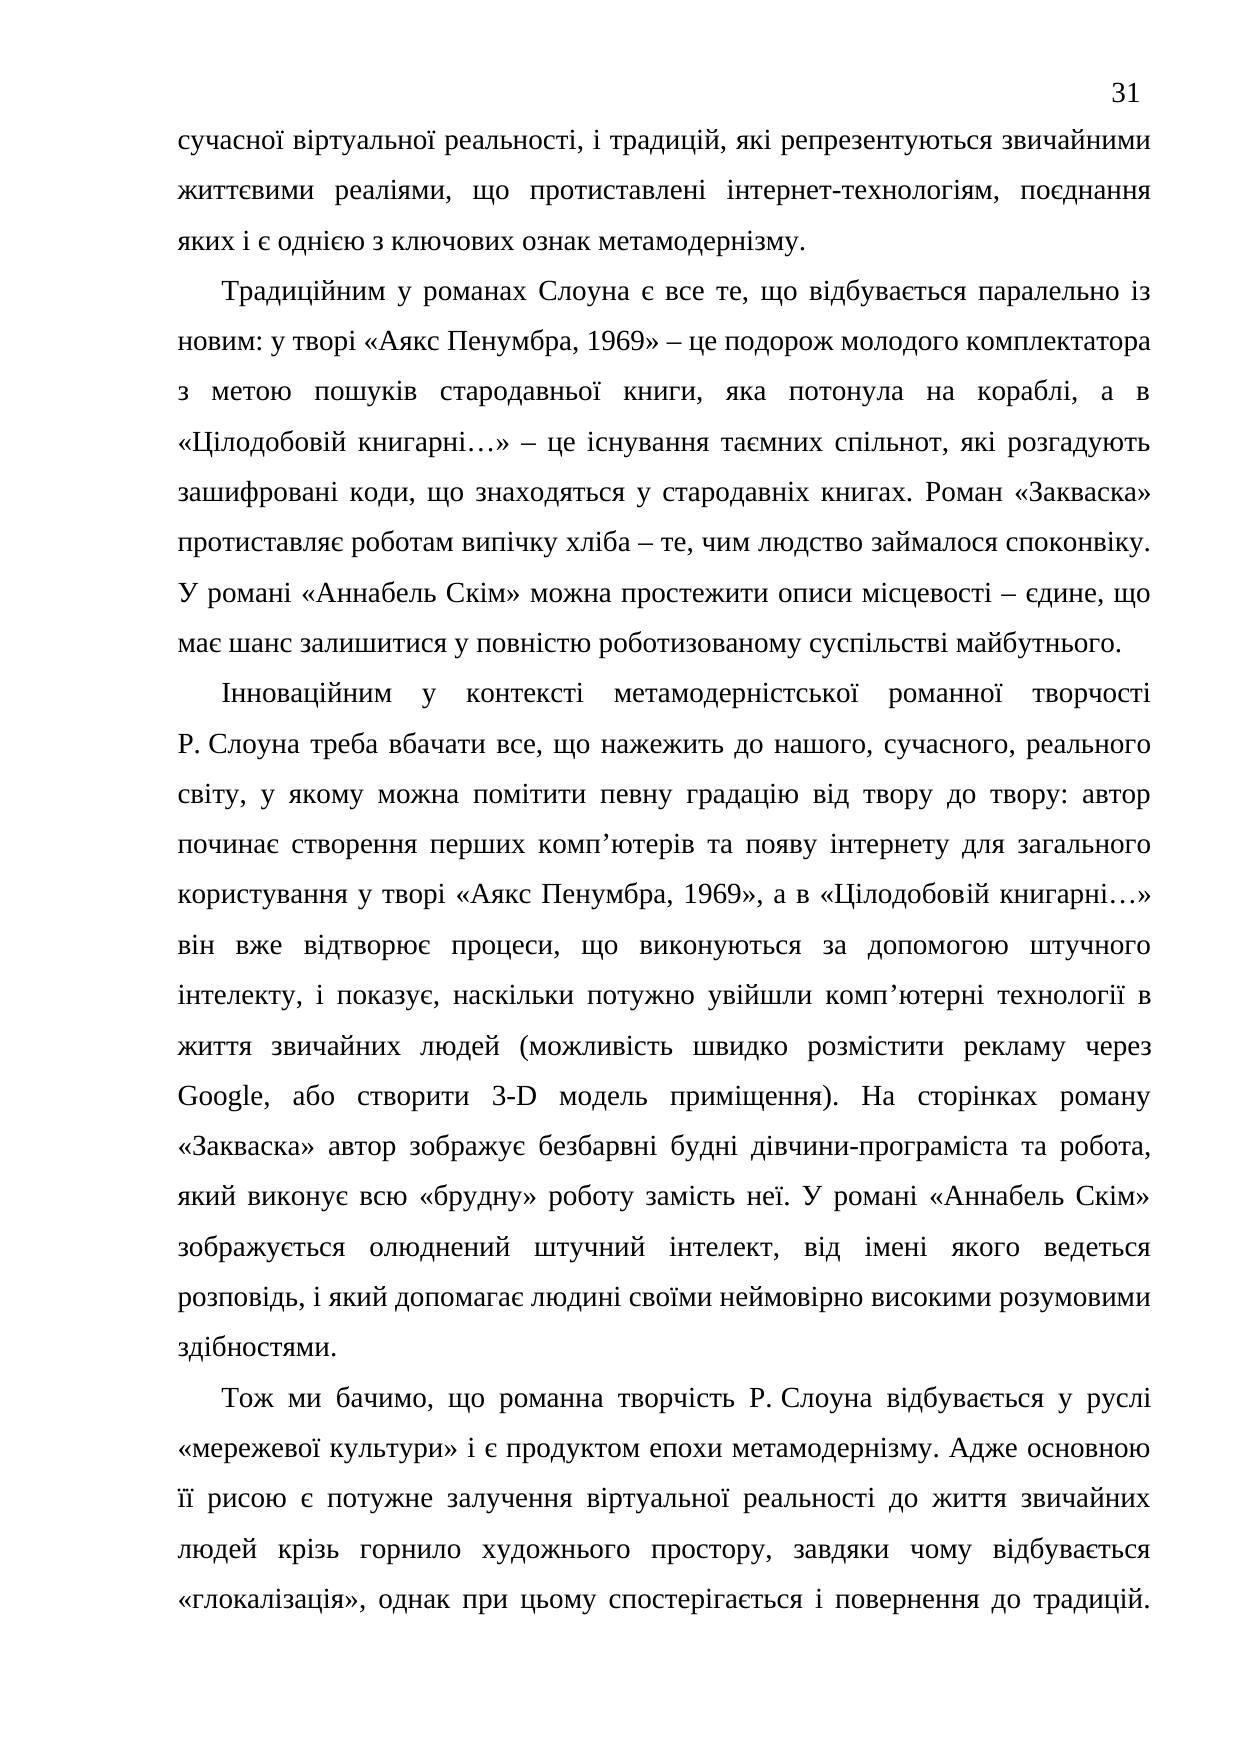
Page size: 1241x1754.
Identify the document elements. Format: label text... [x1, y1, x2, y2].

text Традиційним у романах Слоуна є все те, що відбувається паралельно із новим: у творі «Аякс Пенумбра, 1969» – це подорож молодого комплектатора з метою пошуків стародавньої книги, яка потонула на кораблі, а в «Цілодобовій книгарні…» – це існування таємних спільнот, які розгадують зашифровані коди, що знаходяться у стародавніх книгах. Роман «Закваска» протиставляє роботам випічку хліба – те, чим людство займалося споконвіку. У романі «Аннабель Скім» можна простежити описи місцевості – єдине, що має шанс залишитися у повністю роботизованому суспільстві майбутнього. [177, 273, 1152, 659]
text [177, 122, 1152, 256]
text Інноваційним у контексті метамодерністської романної творчості Р. Слоуна треба вбачати все, що нажежить до нашого, сучасного, реального світу, у якому можна помітити певну градацію від твору до твору: автор починає створення перших комп’ютерів та появу інтернету для загального користування у творі «Аякс Пенумбра, 1969», а в «Цілодобовій книгарні…» він вже відтворює процеси, що виконуються за допомогою штучного інтелекту, і показує, наскільки потужно увійшли комп’ютерні технології в життя звичайних людей (можливість швидко розмістити рекламу через Google, або створити 3-D модель приміщення). На сторінках роману «Закваска» автор зображує безбарвні будні дівчини-програміста та робота, який виконує всю «брудну» роботу замість неї. У романі «Аннабель Скім» зображується олюднений штучний інтелект, від імені якого ведеться розповідь, і який допомагає людині своїми неймовірно високими розумовими здібностями. [177, 675, 1152, 1363]
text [177, 1380, 1152, 1614]
